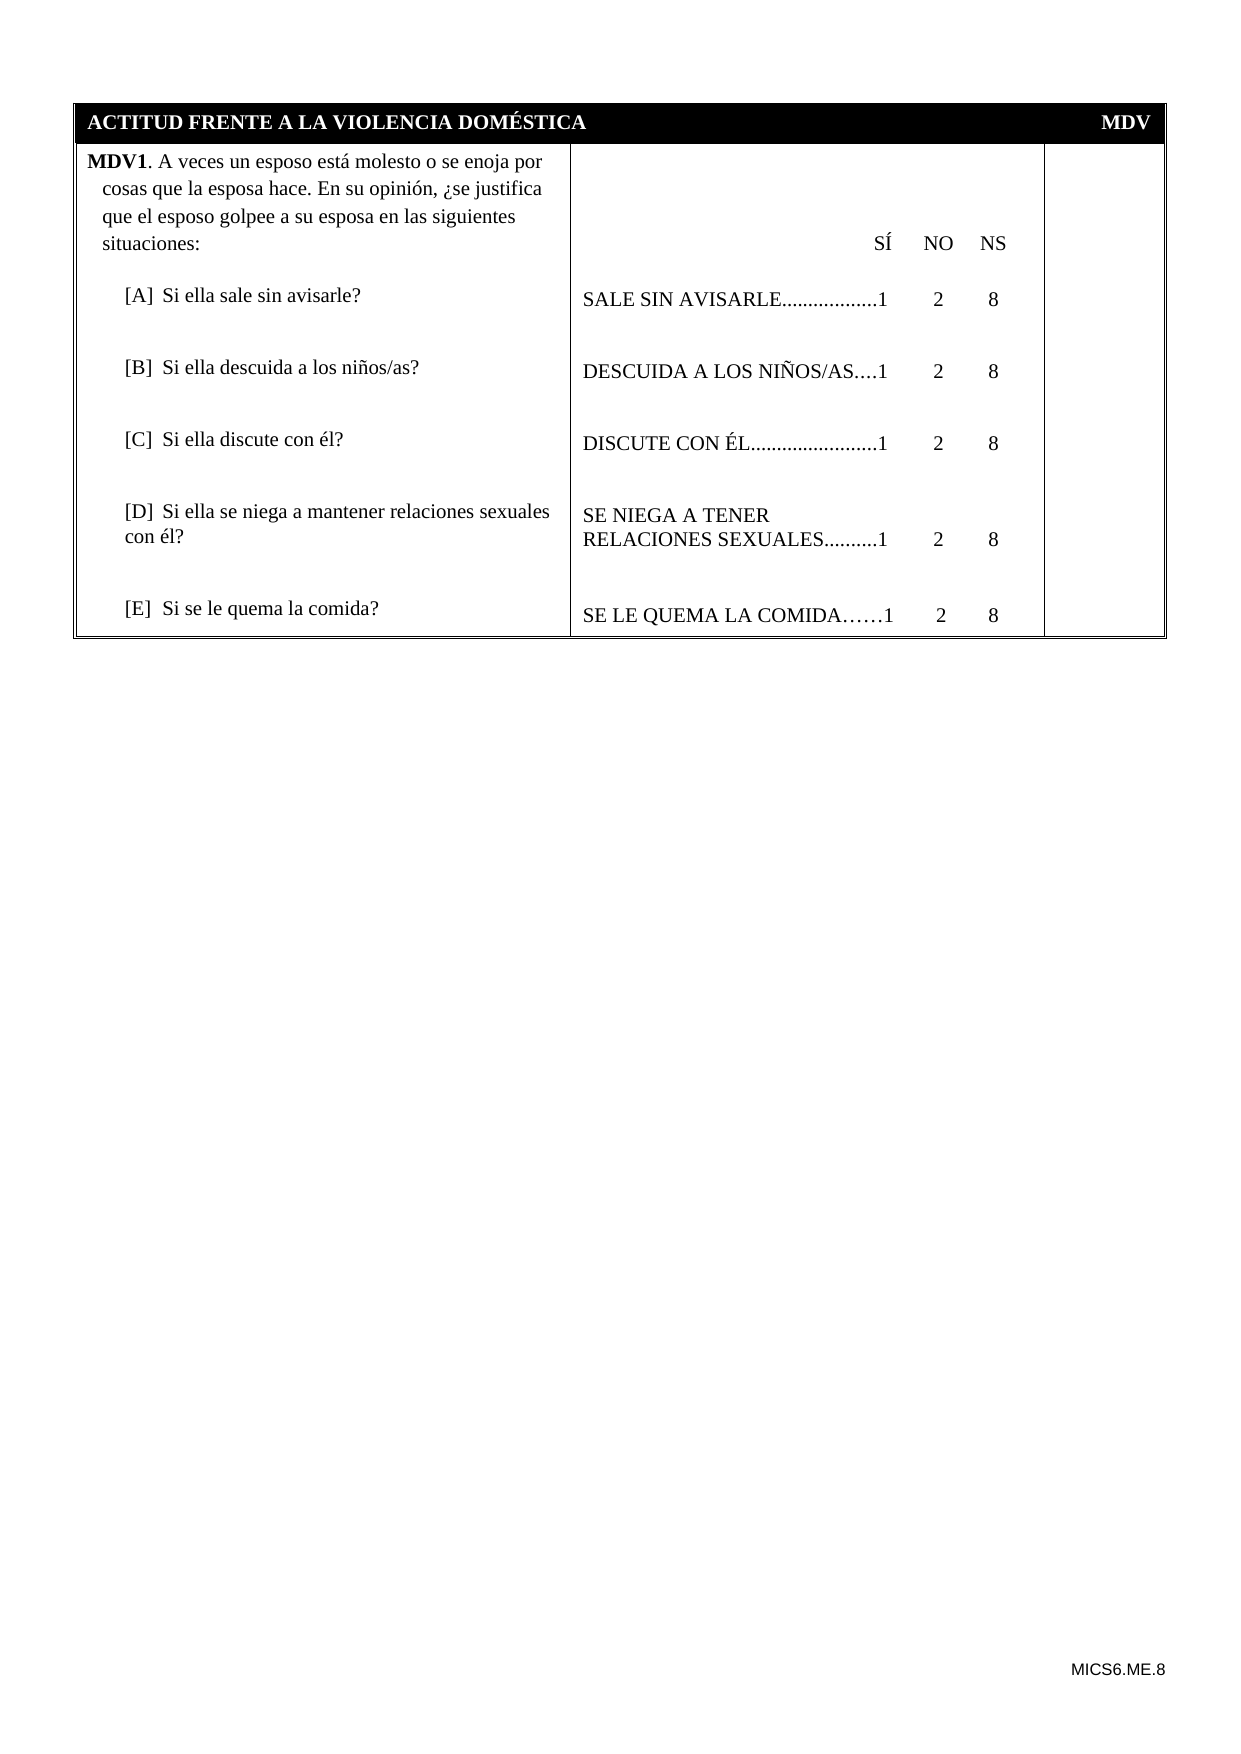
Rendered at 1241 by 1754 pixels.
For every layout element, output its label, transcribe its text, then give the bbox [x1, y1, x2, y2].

table_header actitud frente a la violencia doméstica MDV [77, 106, 1164, 143]
table_cell sí No ns Sale sin avisarle 1 2 8 Descuida a los niños/as 1 2 8 Discute con él 1 2 8 Se niega a tener relaciones sexuales 1 2 8 Se le quema la comida……1 2 8 [571, 144, 1044, 636]
table_cell [1045, 144, 1164, 636]
table_cell MDV1. A veces un esposo está molesto o se enoja por cosas que la esposa hace. En su opinión, ¿se justifica que el esposo golpee a su esposa en las siguientes situaciones: [A] Si ella sale sin avisarle? [B] Si ella descuida a los niños/as? [C] Si ella discute con él? [D] Si ella se niega a mantener relaciones sexuales con él? [E] Si se le quema la comida? [77, 144, 570, 636]
